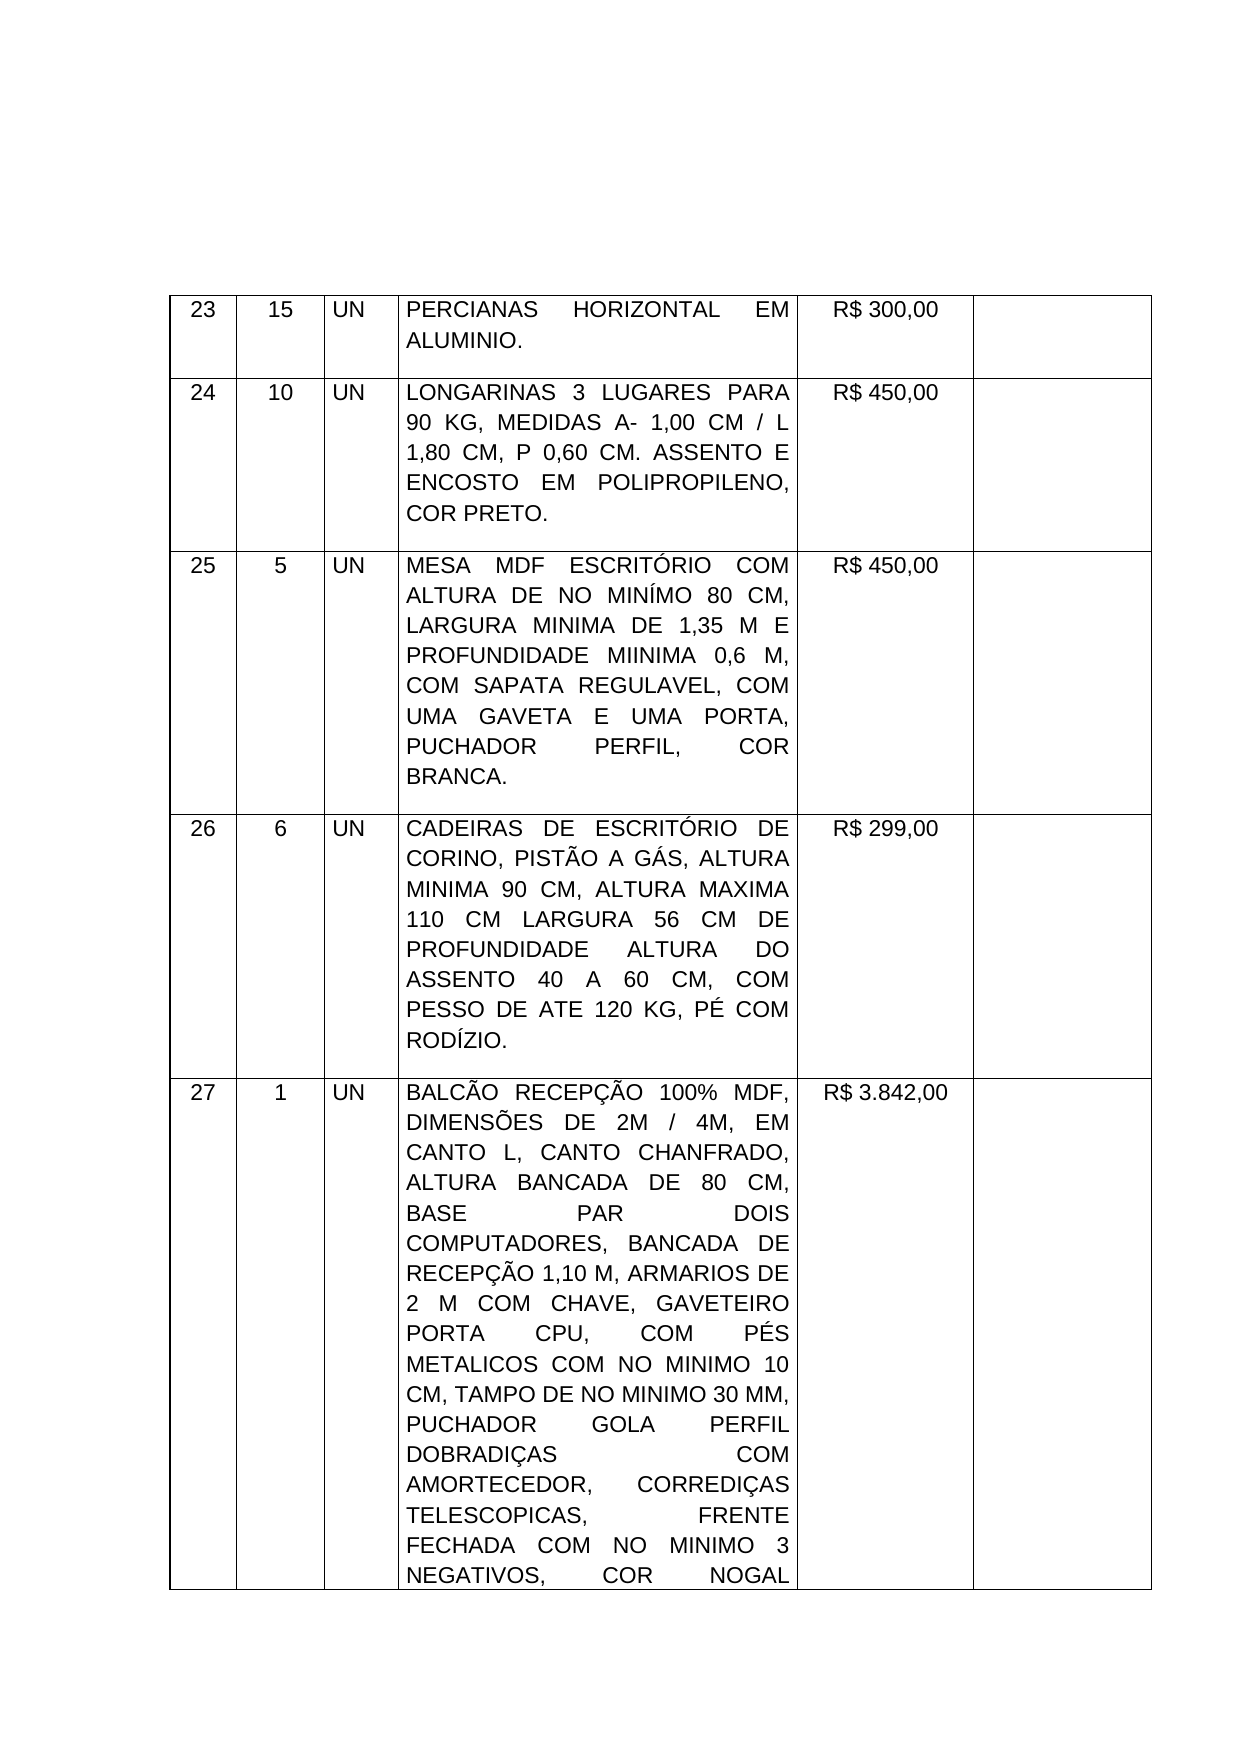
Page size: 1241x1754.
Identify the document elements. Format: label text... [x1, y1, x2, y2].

table_cell R$ 300,00 [798, 296, 973, 378]
table_cell UN [325, 296, 398, 378]
table_cell 23 [171, 296, 236, 378]
table_cell CADEIRAS DE ESCRITÓRIO DE CORINO, PISTÃO A GÁS, ALTURA MINIMA 90 CM, ALTURA MAXIMA 110 CM LARGURA 56 CM DE PROFUNDIDADE ALTURA DO ASSENTO 40 A 60 CM, COM PESSO DE ATE 120 KG, PÉ COM RODÍZIO. [399, 815, 797, 1078]
table_cell 25 [171, 552, 236, 814]
table_cell R$ 3.842,00 [798, 1079, 973, 1588]
table_cell R$ 450,00 [798, 379, 973, 551]
table_cell 15 [237, 296, 324, 378]
table_cell [974, 379, 1151, 551]
table_cell UN [325, 1079, 398, 1588]
table_cell 5 [237, 552, 324, 814]
table_cell R$ 450,00 [798, 552, 973, 814]
table_cell [974, 296, 1151, 378]
table_cell 24 [171, 379, 236, 551]
table_cell 27 [171, 1079, 236, 1588]
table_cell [399, 1079, 797, 1588]
table_cell PERCIANAS HORIZONTAL EM ALUMINIO. [399, 296, 797, 378]
table_cell 6 [237, 815, 324, 1078]
table_cell UN [325, 552, 398, 814]
table_cell R$ 299,00 [798, 815, 973, 1078]
table_cell MESA MDF ESCRITÓRIO COM ALTURA DE NO MINÍMO 80 CM, LARGURA MINIMA DE 1,35 M E PROFUNDIDADE MIINIMA 0,6 M, COM SAPATA REGULAVEL, COM UMA GAVETA E UMA PORTA, PUCHADOR PERFIL, COR BRANCA. [399, 552, 797, 814]
table_cell LONGARINAS 3 LUGARES PARA 90 KG, MEDIDAS A- 1,00 CM / L 1,80 CM, P 0,60 CM. ASSENTO E ENCOSTO EM POLIPROPILENO, COR PRETO. [399, 379, 797, 551]
table_cell [974, 1079, 1151, 1588]
table_cell 10 [237, 379, 324, 551]
table_cell 1 [237, 1079, 324, 1588]
table_cell UN [325, 379, 398, 551]
table_cell UN [325, 815, 398, 1078]
table_cell [974, 815, 1151, 1078]
table_cell [974, 552, 1151, 814]
table_cell 26 [171, 815, 236, 1078]
